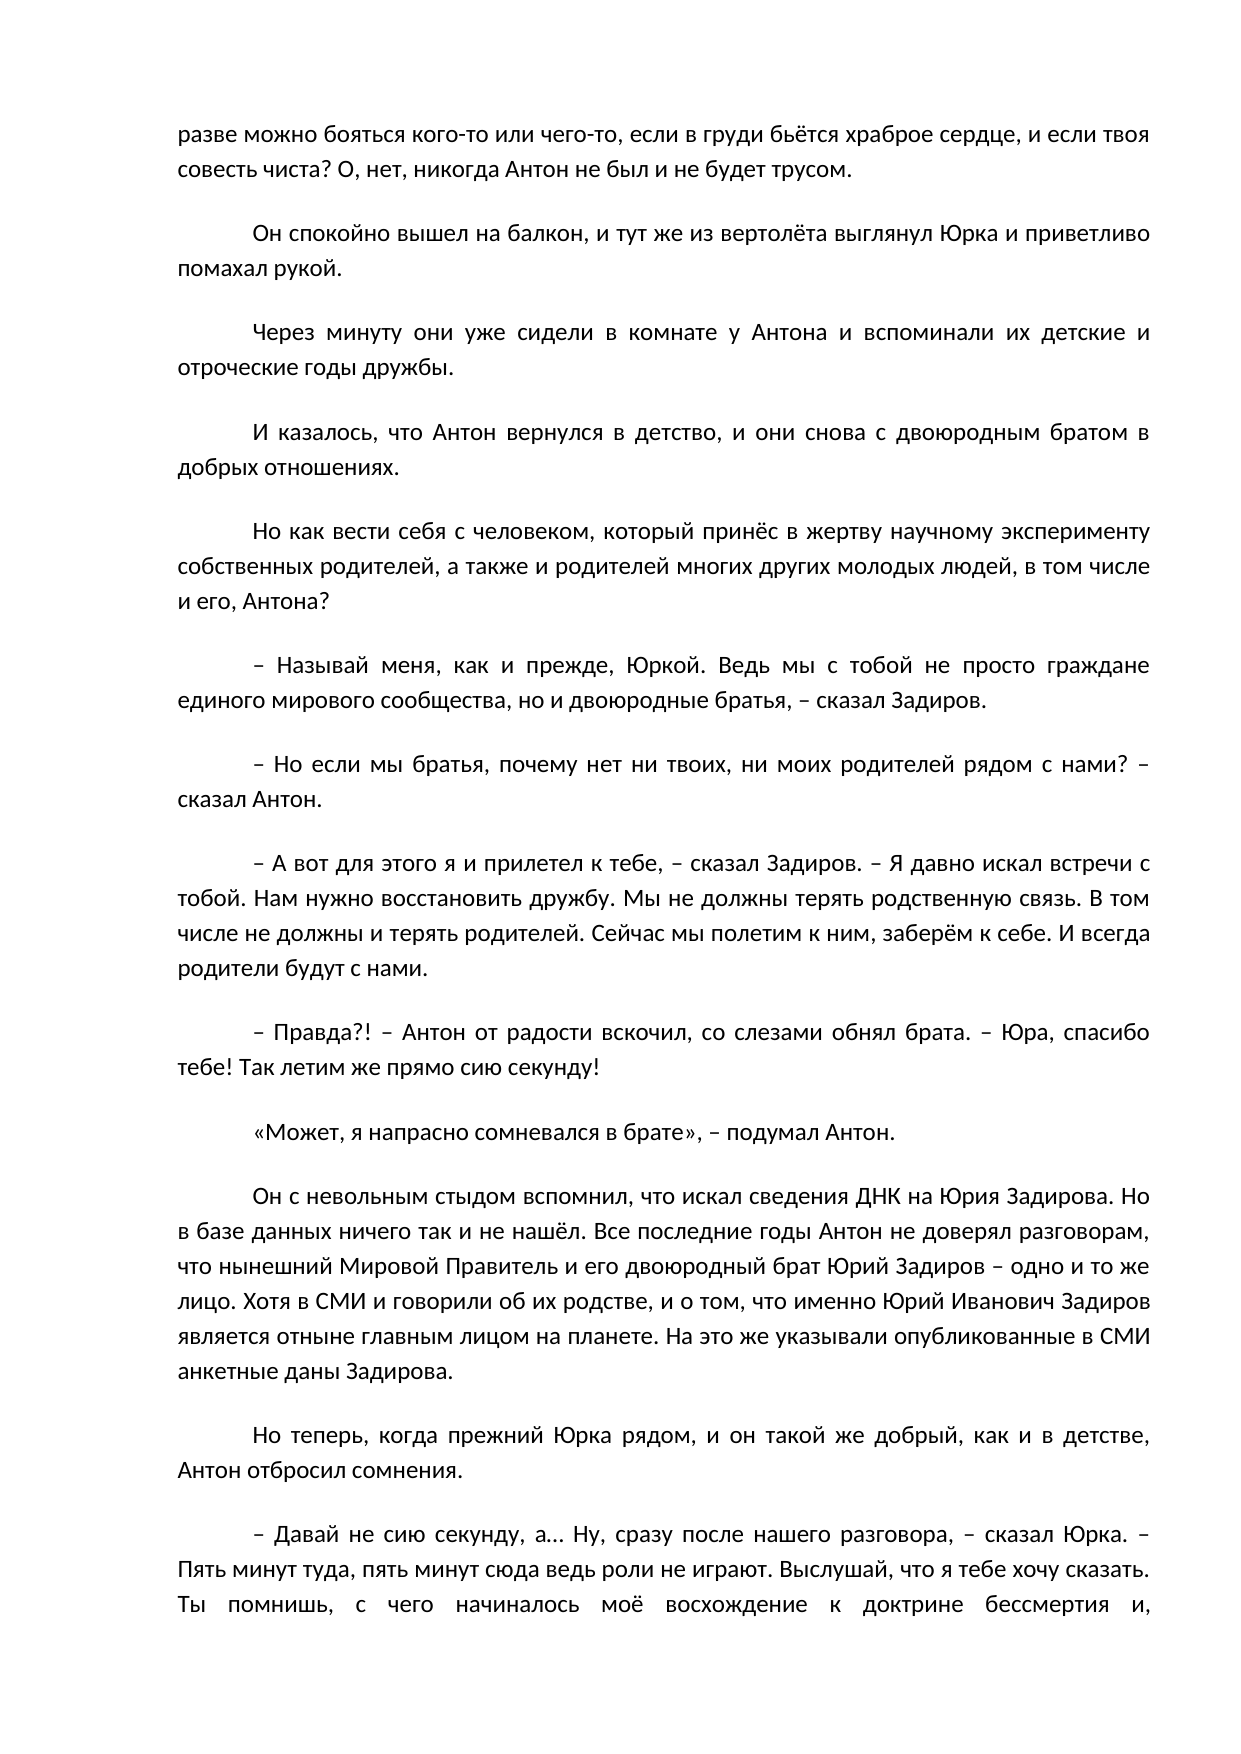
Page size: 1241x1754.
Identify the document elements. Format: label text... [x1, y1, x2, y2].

text Он спокойно вышел на балкон, и тут же из вертолёта выглянул Юрка и приветливо помахал рукой. [177, 217, 1152, 283]
text Но теперь, когда прежний Юрка рядом, и он такой же добрый, как и в детстве, Антон отбросил сомнения. [177, 1419, 1152, 1484]
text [177, 1518, 1152, 1619]
text И казалось, что Антон вернулся в детство, и они снова с двоюродным братом в добрых отношениях. [177, 416, 1152, 481]
text – Правда?! – Антон от радости вскочил, со слезами обнял брата. – Юра, спасибо тебе! Так летим же прямо сию секунду! [177, 1016, 1152, 1082]
text – А вот для этого я и прилетел к тебе, – сказал Задиров. – Я давно искал встречи с тобой. Нам нужно восстановить дружбу. Мы не должны терять родственную связь. В том числе не должны и терять родителей. Сейчас мы полетим к ним, заберём к себе. И всегда родители будут с нами. [177, 847, 1152, 983]
text Он с невольным стыдом вспомнил, что искал сведения ДНК на Юрия Задирова. Но в базе данных ничего так и не нашёл. Все последние годы Антон не доверял разговорам, что нынешний Мировой Правитель и его двоюродный брат Юрий Задиров – одно и то же лицо. Хотя в СМИ и говорили об их родстве, и о том, что именно Юрий Иванович Задиров является отныне главным лицом на планете. На это же указывали опубликованные в СМИ анкетные даны Задирова. [177, 1180, 1152, 1385]
text Но как вести себя с человеком, который принёс в жертву научному эксперименту собственных родителей, а также и родителей многих других молодых людей, в том числе и его, Антона? [177, 515, 1152, 615]
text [177, 118, 1152, 184]
text – Называй меня, как и прежде, Юркой. Ведь мы с тобой не просто граждане единого мирового сообщества, но и двоюродные братья, – сказал Задиров. [177, 649, 1152, 714]
text – Но если мы братья, почему нет ни твоих, ни моих родителей рядом с нами? – сказал Антон. [177, 748, 1152, 814]
text «Может, я напрасно сомневался в брате», – подумал Антон. [177, 1116, 1152, 1146]
text Через минуту они уже сидели в комнате у Антона и вспоминали их детские и отроческие годы дружбы. [177, 316, 1152, 382]
